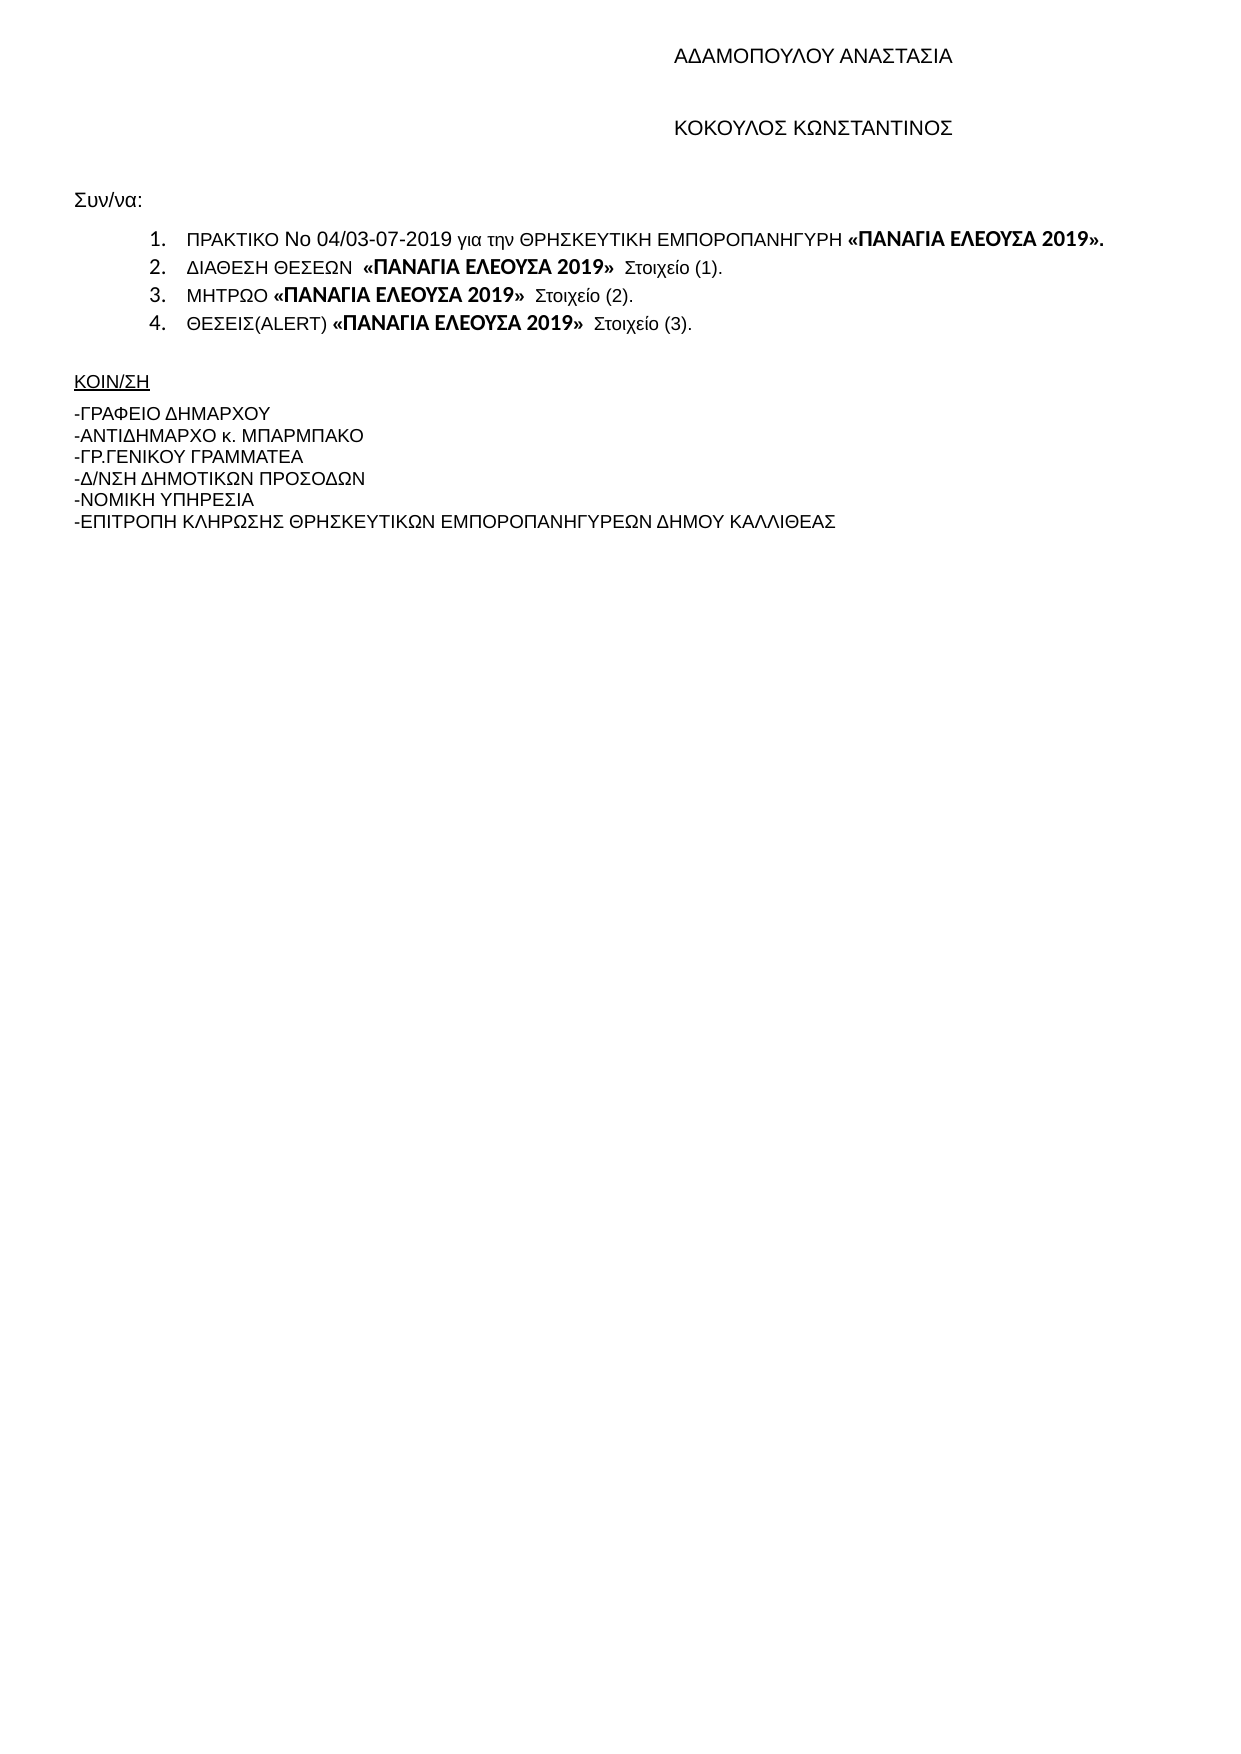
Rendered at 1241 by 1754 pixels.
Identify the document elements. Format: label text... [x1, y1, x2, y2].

list ΔΙΑΘΕΣΗ ΘΕΣΕΩΝ «ΠΑΝΑΓΙΑ ΕΛΕΟΥΣΑ 2019» Στοιχείο (1). [149, 252, 1152, 280]
text -ΓΡ.ΓΕΝΙΚΟΥ ΓΡΑΜΜΑΤΕΑ [74, 446, 1152, 468]
text ΑΔΑΜΟΠΟΥΛΟΥ ΑΝΑΣΤΑΣΙΑ [599, 44, 1152, 68]
text -Δ/ΝΣΗ ΔΗΜΟΤΙΚΩΝ ΠΡΟΣΟΔΩΝ [74, 468, 1152, 489]
text -ΑΝΤΙΔΗΜΑΡΧΟ κ. ΜΠΑΡΜΠΑΚΟ [74, 424, 1152, 446]
list ΜΗΤΡΩΟ «ΠΑΝΑΓΙΑ ΕΛΕΟΥΣΑ 2019» Στοιχείο (2). [149, 280, 1152, 308]
text -ΓΡΑΦΕΙΟ ΔΗΜΑΡΧΟΥ [74, 403, 1152, 424]
text ΚΟΙΝ/ΣΗ [74, 371, 1152, 392]
list ΘΕΣΕΙΣ(ALERT) «ΠΑΝΑΓΙΑ ΕΛΕΟΥΣΑ 2019» Στοιχείο (3). [149, 308, 1152, 336]
text ΚΟΚΟΥΛΟΣ ΚΩΝΣΤΑΝΤΙΝΟΣ [599, 116, 1152, 140]
list ΠΡΑΚΤΙΚΟ Νο 04/03-07-2019 για την ΘΡΗΣΚΕΥΤΙΚΗ ΕΜΠΟΡΟΠΑΝΗΓΥΡΗ «ΠΑΝΑΓΙΑ ΕΛΕΟΥΣΑ 2019». [149, 224, 1152, 252]
text -ΕΠΙΤΡΟΠΗ ΚΛΗΡΩΣΗΣ ΘΡΗΣΚΕΥΤΙΚΩΝ ΕΜΠΟΡΟΠΑΝΗΓΥΡΕΩΝ ΔΗΜΟΥ ΚΑΛΛΙΘΕΑΣ [74, 511, 1152, 556]
text -ΝΟΜΙΚΗ ΥΠΗΡΕΣΙΑ [74, 489, 1152, 511]
text Συν/να: [74, 188, 1152, 212]
